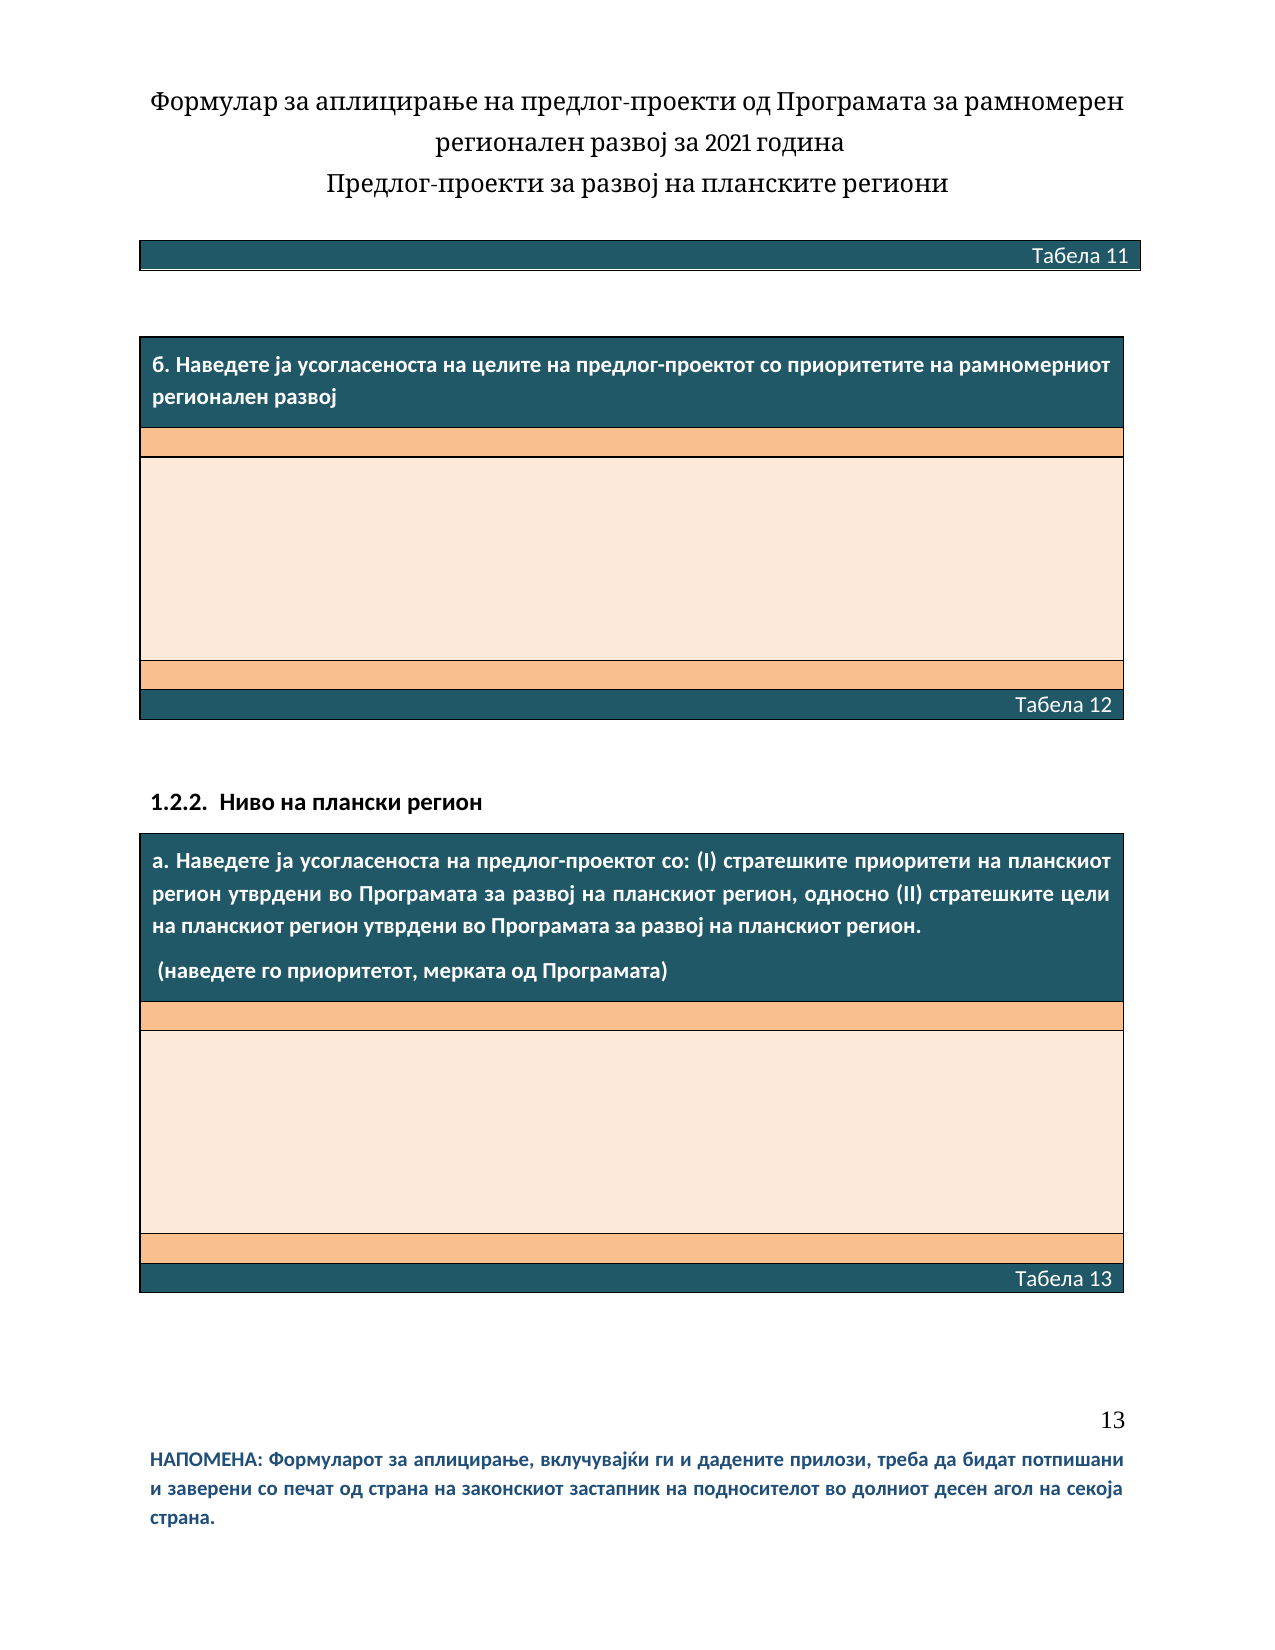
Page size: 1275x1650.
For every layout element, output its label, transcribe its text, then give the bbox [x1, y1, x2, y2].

table_cell Табела 11 [141, 241, 1140, 269]
table_cell [141, 1002, 1123, 1030]
table_header а. Наведете ја усогласеностa на предлог-проектот со: (I) стратешките приоритети на планскиот регион утврдени во Програмата за развој на планскиот регион, односно (II) стратешките цели на планскиот регион утврдени во Програмата за развој на планскиот регион. (наведете го приоритетот, мерката од Програмата) [141, 834, 1123, 1001]
table_cell Табела 12 [141, 690, 1123, 719]
text 1.2.2. Ниво на плански регион [150, 786, 1125, 816]
table_header б. Наведете ја усогласеноста на целите на предлог-проектот со приоритетите на рамномерниот регионален развој [141, 338, 1123, 427]
table_cell [141, 1234, 1123, 1263]
table_cell [141, 661, 1123, 689]
table_cell [141, 458, 1123, 660]
table_cell [141, 428, 1123, 456]
table_cell Табела 13 [141, 1264, 1123, 1292]
table_cell [141, 1031, 1123, 1233]
